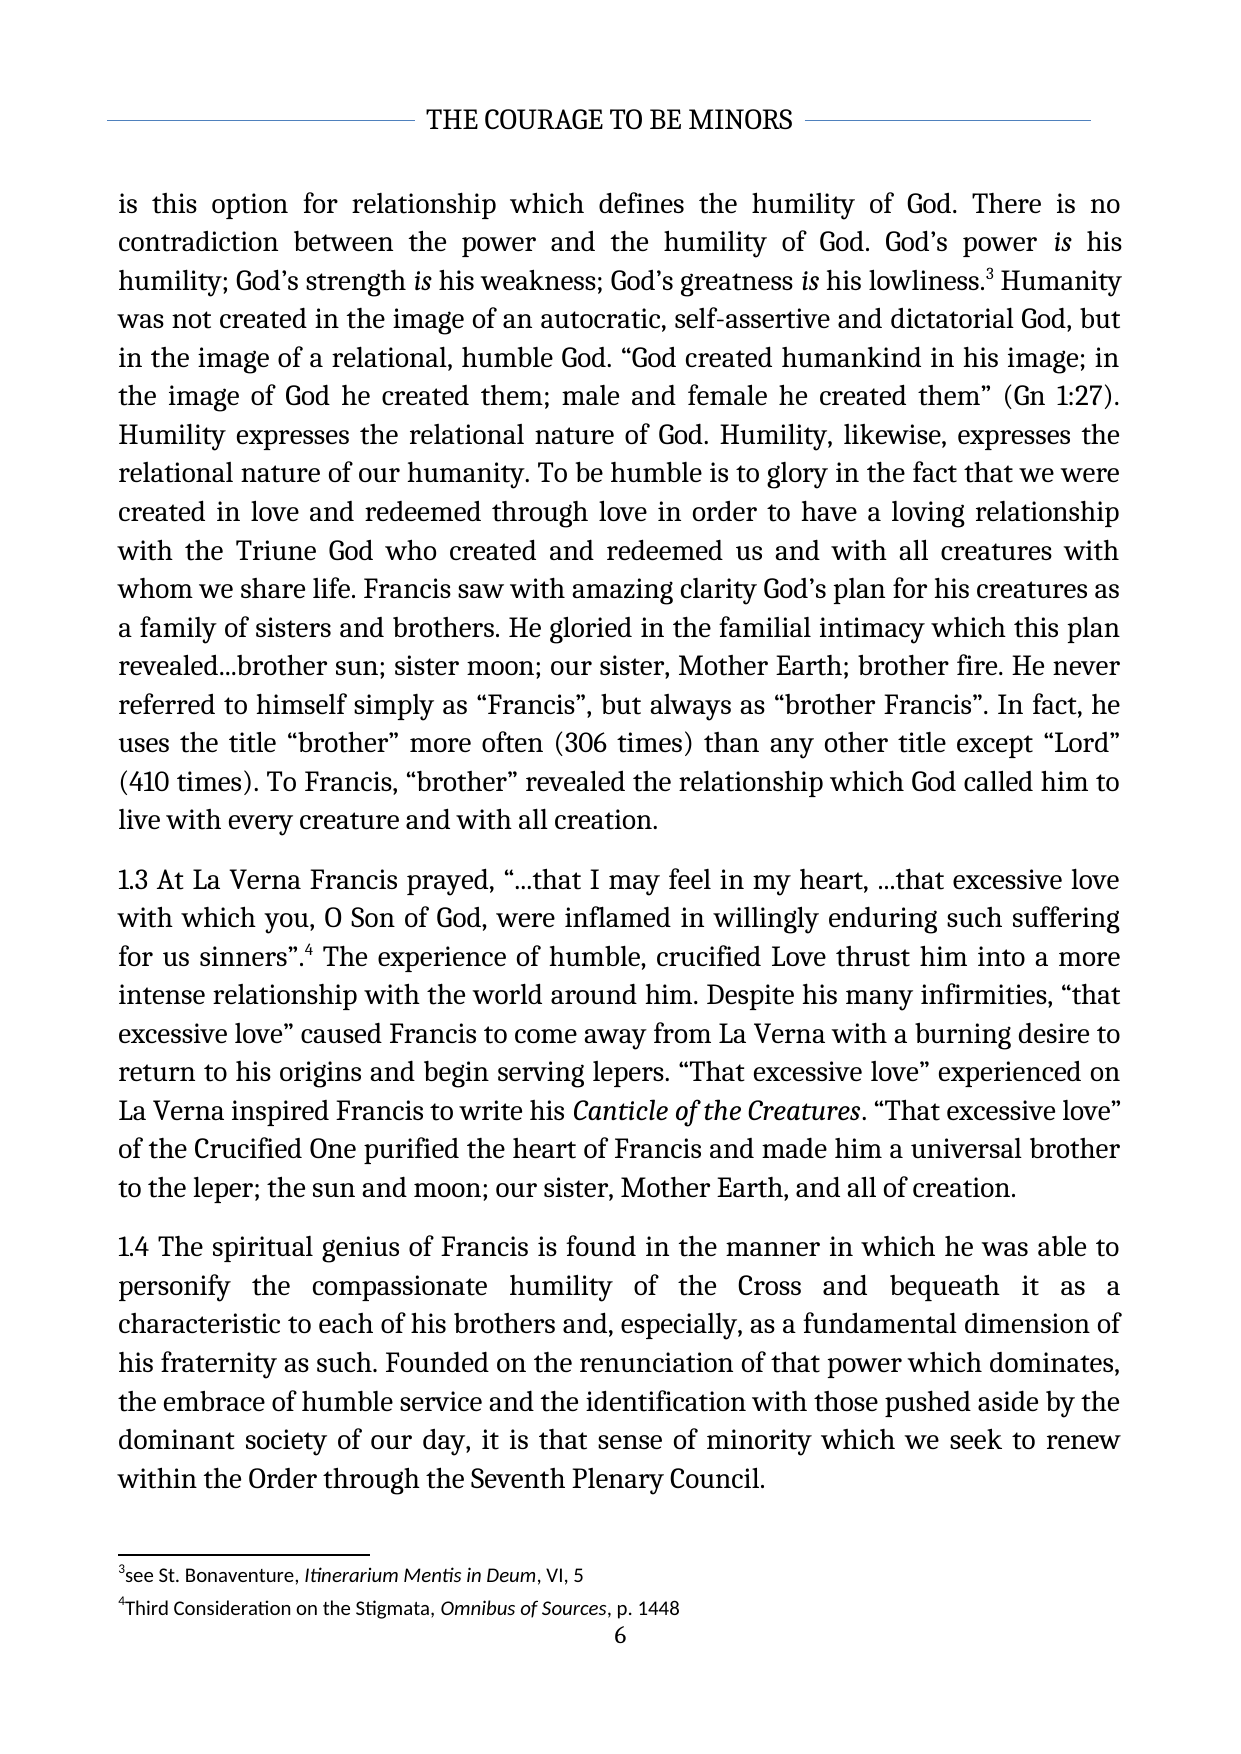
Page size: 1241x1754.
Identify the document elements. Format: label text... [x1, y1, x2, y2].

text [118, 148, 1122, 837]
text 1.4 The spiritual genius of Francis is found in the manner in which he was able to personify the compassionate humility of the Cross and bequeath it as a characteristic to each of his brothers and, especially, as a fundamental dimension of his fraternity as such. Founded on the renunciation of that power which dominates, the embrace of humble service and the identification with those pushed aside by the dominant society of our day, it is that sense of minority which we seek to renew within the Order through the Seventh Plenary Council. [118, 1231, 1122, 1495]
text 1.3 At La Verna Francis prayed, “...that I may feel in my heart, ...that excessive love with which you, O Son of God, were inflamed in willingly enduring such suffering for us sinners”. The experience of humble, crucified Love thrust him into a more intense relationship with the world around him. Despite his many infirmities, “that excessive love” caused Francis to come away from La Verna with a burning desire to return to his origins and begin serving lepers. “That excessive love” experienced on La Verna inspired Francis to write his Canticle of the Creatures. “That excessive love” of the Crucified One purified the heart of Francis and made him a universal brother to the leper; the sun and moon; our sister, Mother Earth, and all of creation. [118, 863, 1122, 1205]
